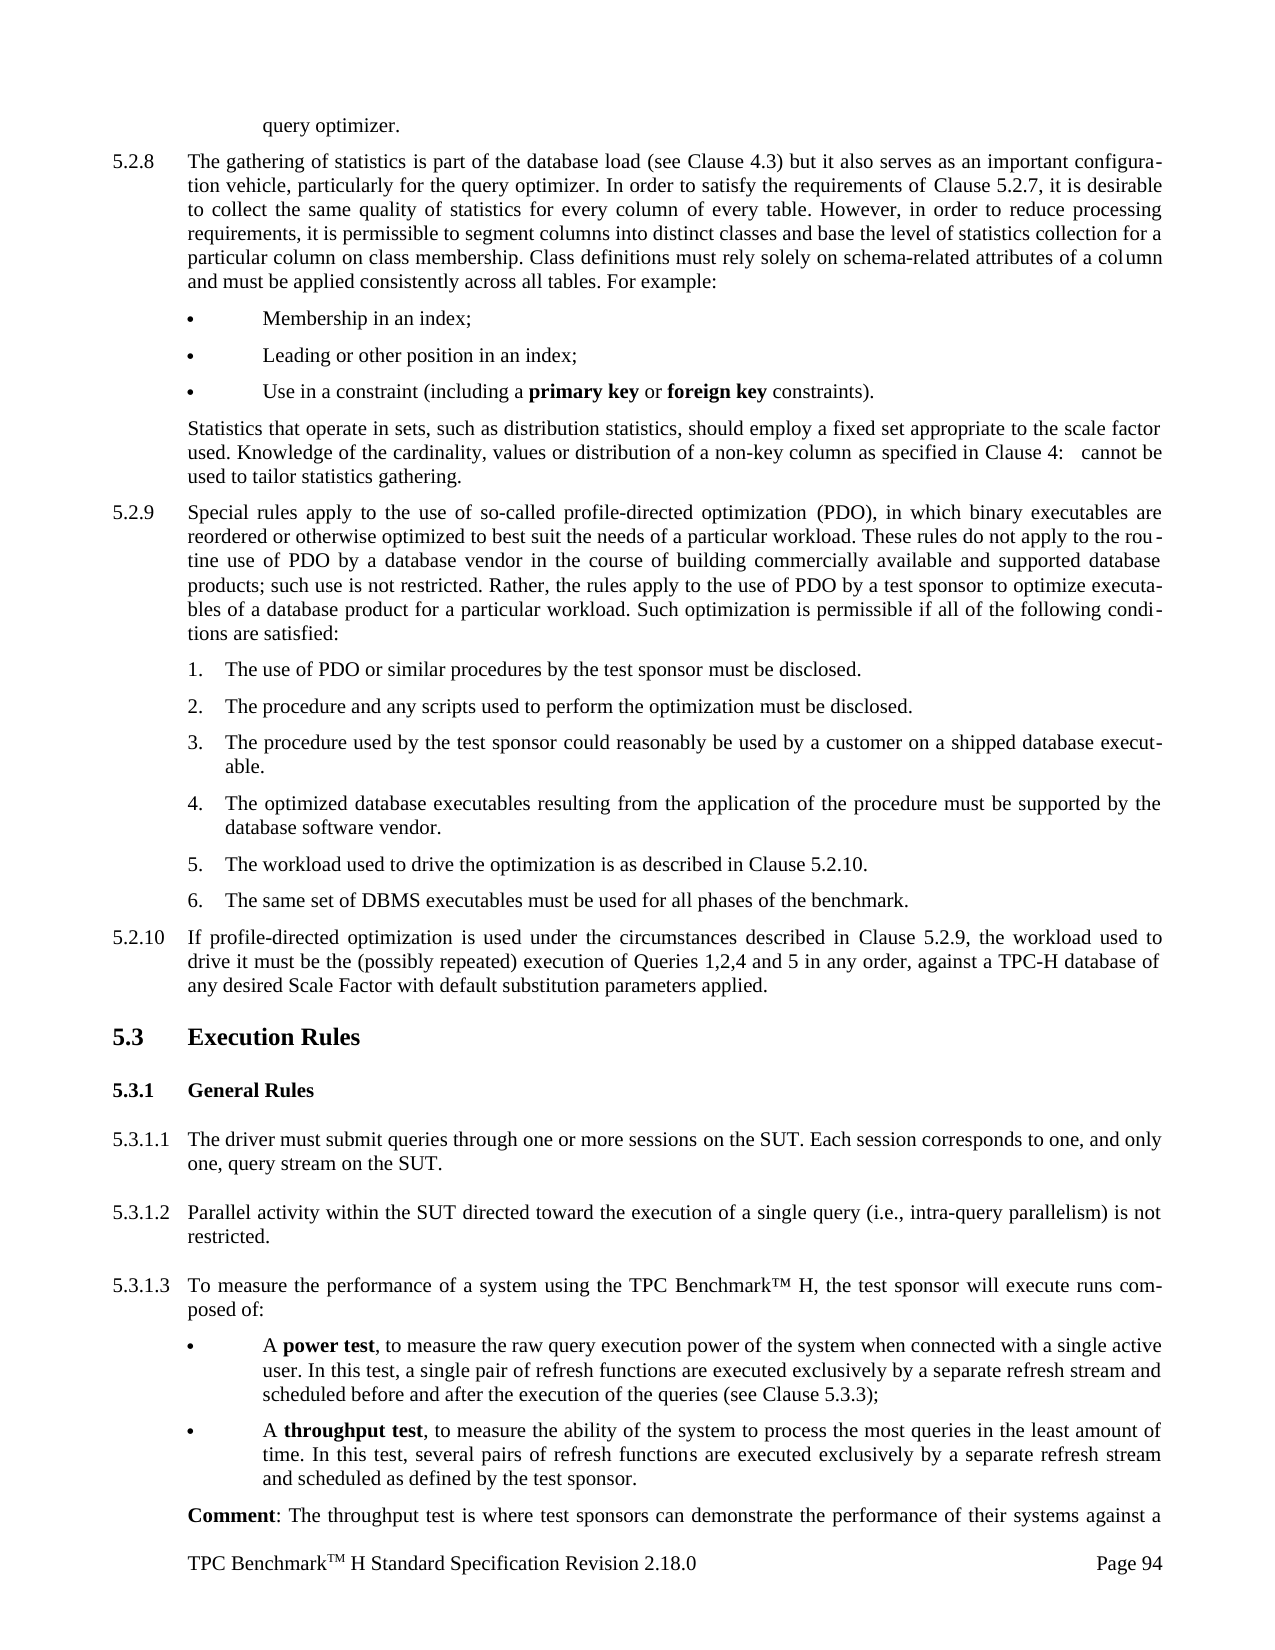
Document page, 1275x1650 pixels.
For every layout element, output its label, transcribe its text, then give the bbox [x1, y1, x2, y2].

text The workload used to drive the optimization is as described in Clause 5.2.10. [187, 852, 1162, 876]
text The optimized database executables resulting from the application of the procedure must be supported by the database software vendor. [187, 791, 1162, 839]
subtitle If profile-directed optimization is used under the circumstances described in Clause 5.2.9, the workload used to drive it must be the (possibly repeated) execution of Queries 1,2,4 and 5 in any order, against a TPC-H database of any desired Scale Factor with default substitution parameters applied.104 [112, 925, 1162, 997]
text Membership in an index; [187, 306, 1162, 330]
text Leading or other position in an index; [187, 342, 1162, 367]
subtitle The gathering of statistics is part of the database load (see Clause 4.3) but it also serves as an important configuration vehicle, particularly for the query optimizer. In order to satisfy the requirements of Clause 5.2.7, it is desirable to collect the same quality of statistics for every column of every table. However, in order to reduce processing requirements, it is permissible to segment columns into distinct classes and base the level of statistics collection for a particular column on class membership. Class definitions must rely solely on schema-related attributes of a column and must be applied consistently across all tables. For example:103 [112, 149, 1162, 293]
subtitle Execution Rules104 [112, 1022, 1162, 1051]
subtitle To measure the performance of a system using the TPC Benchmark™ H, the test sponsor will execute runs composed of: [112, 1273, 1162, 1321]
subtitle General Rules [112, 1077, 1162, 1102]
text The procedure used by the test sponsor could reasonably be used by a customer on a shipped database executable. [187, 730, 1162, 778]
text A power test, to measure the raw query execution power of the system when connected with a single active user. In this test, a single pair of refresh functions are executed exclusively by a separate refresh stream and scheduled before and after the execution of the queries (see Clause 5.3.3); [187, 1333, 1162, 1406]
text Statistics that operate in sets, such as distribution statistics, should employ a fixed set appropriate to the scale factor used. Knowledge of the cardinality, values or distribution of a non-key column as specified in Clause 4: cannot be used to tailor statistics gathering. [187, 416, 1162, 488]
text A throughput test, to measure the ability of the system to process the most queries in the least amount of time. In this test, several pairs of refresh functions are executed exclusively by a separate refresh stream and scheduled as defined by the test sponsor. [187, 1418, 1162, 1490]
subtitle Special rules apply to the use of so-called profile-directed optimization (PDO), in which binary executables are reordered or otherwise optimized to best suit the needs of a particular workload. These rules do not apply to the routine use of PDO by a database vendor in the course of building commercially available and supported database products; such use is not restricted. Rather, the rules apply to the use of PDO by a test sponsor to optimize executables of a database product for a particular workload. Such optimization is permissible if all of the following conditions are satisfied:103 [112, 500, 1162, 645]
list The use of PDO or similar procedures by the test sponsor must be disclosed. [187, 657, 1162, 681]
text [187, 112, 1162, 137]
text Use in a constraint (including a primary key or foreign key constraints). [187, 379, 1162, 403]
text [187, 1503, 1162, 1527]
text The same set of DBMS executables must be used for all phases of the benchmark. [187, 888, 1162, 912]
text The procedure and any scripts used to perform the optimization must be disclosed. [187, 694, 1162, 718]
subtitle Parallel activity within the SUT directed toward the execution of a single query (i.e., intra-query parallelism) is not restricted. [112, 1200, 1162, 1248]
subtitle The driver must submit queries through one or more sessions on the SUT. Each session corresponds to one, and only one, query stream on the SUT. [112, 1127, 1162, 1175]
